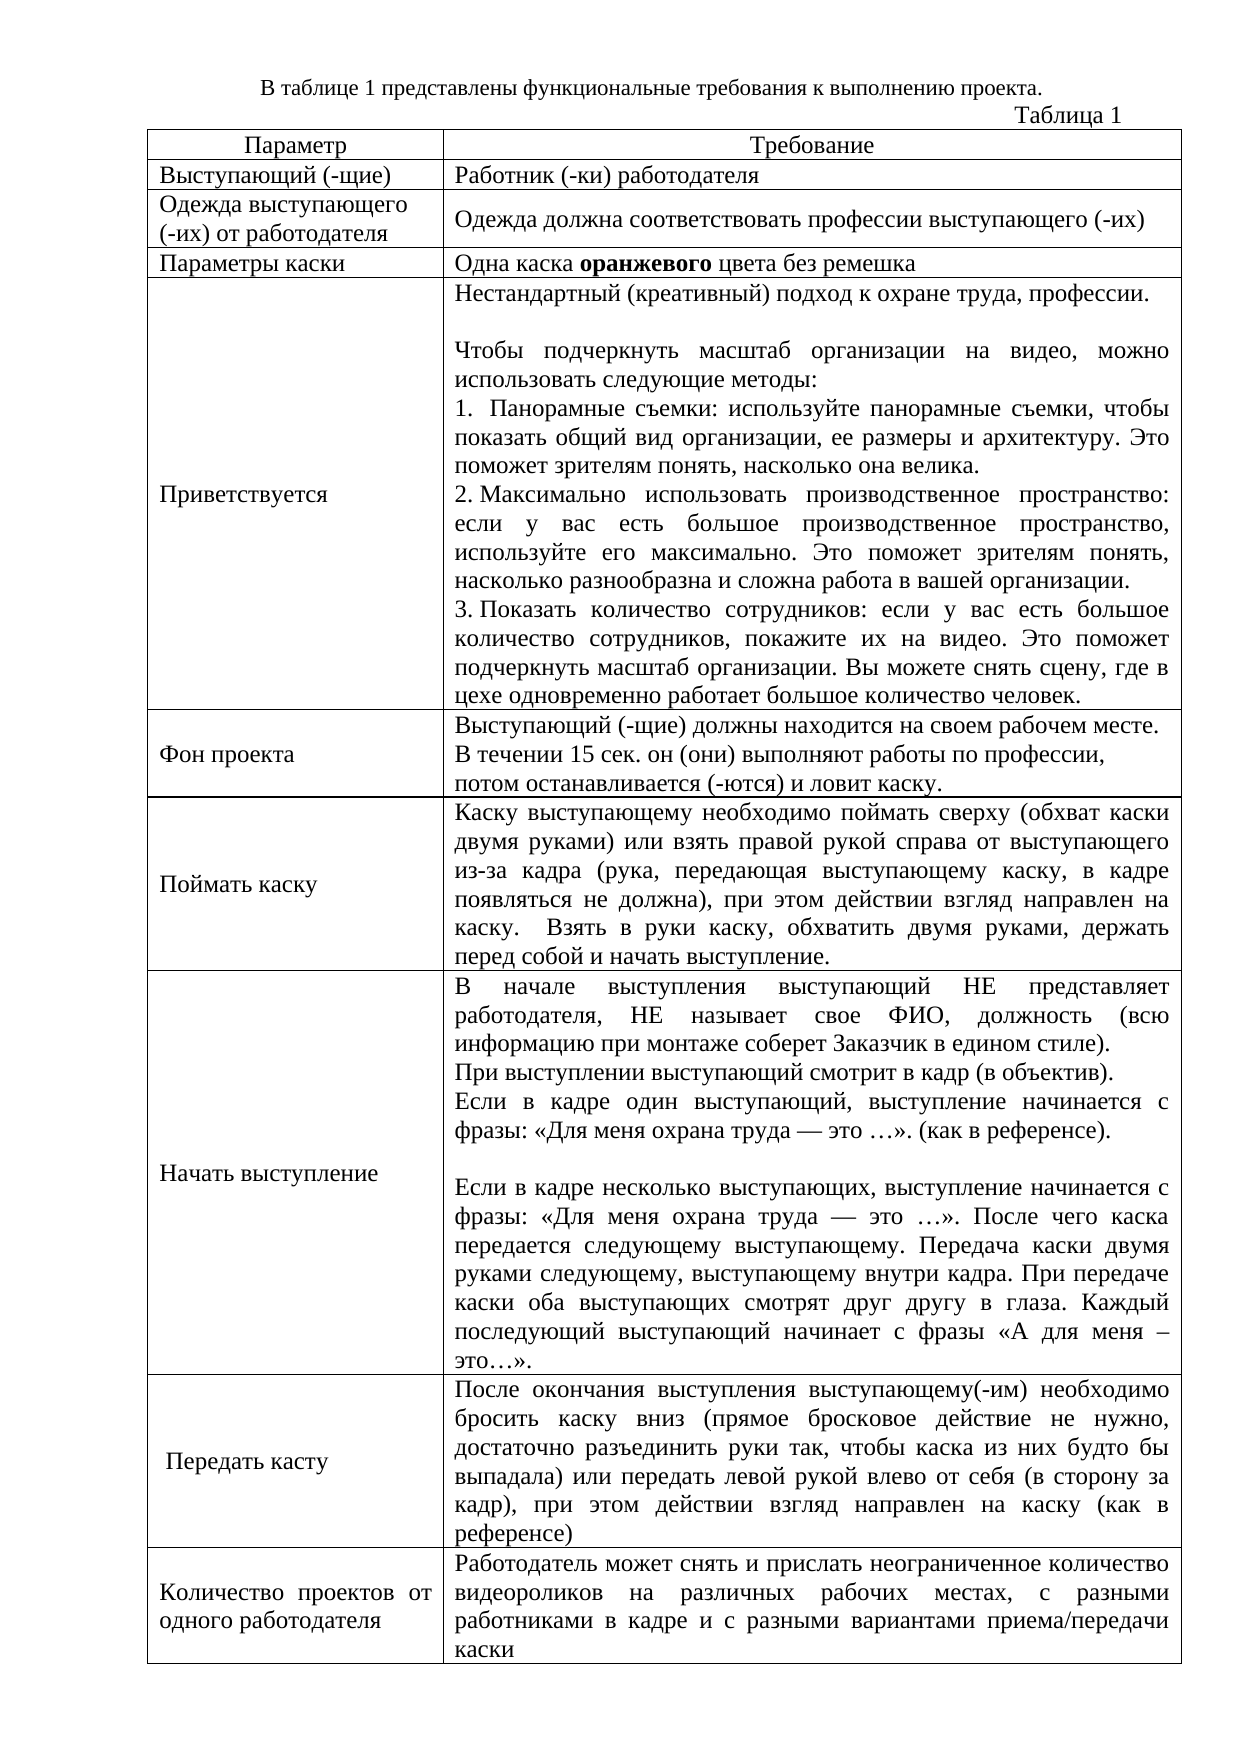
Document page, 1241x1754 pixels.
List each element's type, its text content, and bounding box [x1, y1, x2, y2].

table_cell Параметры каски [148, 248, 443, 277]
table_cell Количество проектов от одного работодателя [148, 1548, 443, 1663]
table_cell Работник (-ки) работодателя [444, 160, 1181, 188]
text Таблица 1 [177, 100, 1122, 129]
table_cell Одна каска оранжевого цвета без ремешка [444, 248, 1181, 277]
table_header Требование [444, 130, 1181, 159]
table_cell Одежда должна соответствовать профессии выступающего (-их) [444, 190, 1181, 247]
table_cell Нестандартный (креативный) подход к охране труда, профессии. Чтобы подчеркнуть масштаб организации на видео, можно использовать следующие методы: 1. Панорамные съемки: используйте панорамные съемки, чтобы показать общий вид организации, ее размеры и архитектуру. Это поможет зрителям понять, насколько она велика. 2. Максимально использовать производственное пространство: если у вас есть большое производственное пространство, используйте его максимально. Это поможет зрителям понять, насколько разнообразна и сложна работа в вашей организации. 3. Показать количество сотрудников: если у вас есть большое количество сотрудников, покажите их на видео. Это поможет подчеркнуть масштаб организации. Вы можете снять сцену, где в цехе одновременно работает большое количество человек. [444, 278, 1181, 709]
table_cell Каску выступающему необходимо поймать сверху (обхват каски двумя руками) или взять правой рукой справа от выступающего из-за кадра (рука, передающая выступающему каску, в кадре появляться не должна), при этом действии взгляд направлен на каску. Взять в руки каску, обхватить двумя руками, держать перед собой и начать выступление. [444, 798, 1181, 970]
text В таблице 1 представлены функциональные требования к выполнению проекта. [260, 74, 1152, 100]
table_cell Работодатель может снять и прислать неограниченное количество видеороликов на различных рабочих местах, с разными работниками в кадре и с разными вариантами приема/передачи каски [444, 1548, 1181, 1663]
table_cell Поймать каску [148, 798, 443, 970]
table_cell В начале выступления выступающий НЕ представляет работодателя, НЕ называет свое ФИО, должность (всю информацию при монтаже соберет Заказчик в едином стиле). При выступлении выступающий смотрит в кадр (в объектив). Если в кадре один выступающий, выступление начинается с фразы: «Для меня охрана труда — это …». (как в референсе). Если в кадре несколько выступающих, выступление начинается с фразы: «Для меня охрана труда — это …». После чего каска передается следующему выступающему. Передача каски двумя руками следующему, выступающему внутри кадра. При передаче каски оба выступающих смотрят друг другу в глаза. Каждый последующий выступающий начинает с фразы «А для меня – это…». [444, 971, 1181, 1373]
table_cell Приветствуется [148, 278, 443, 709]
table_header Параметр [148, 130, 443, 159]
table_cell Выступающий (-щие) должны находится на своем рабочем месте. В течении 15 сек. он (они) выполняют работы по профессии, потом останавливается (-ются) и ловит каску. [444, 710, 1181, 796]
table_cell Фон проекта [148, 710, 443, 796]
table_cell Передать касту [148, 1375, 443, 1547]
table_cell Начать выступление [148, 971, 443, 1373]
table_cell Одежда выступающего (-их) от работодателя [148, 190, 443, 247]
table_cell Выступающий (-щие) [148, 160, 443, 188]
table_cell После окончания выступления выступающему(-им) необходимо бросить каску вниз (прямое бросковое действие не нужно, достаточно разъединить руки так, чтобы каска из них будто бы выпадала) или передать левой рукой влево от себя (в сторону за кадр), при этом действии взгляд направлен на каску (как в референсе) [444, 1375, 1181, 1547]
